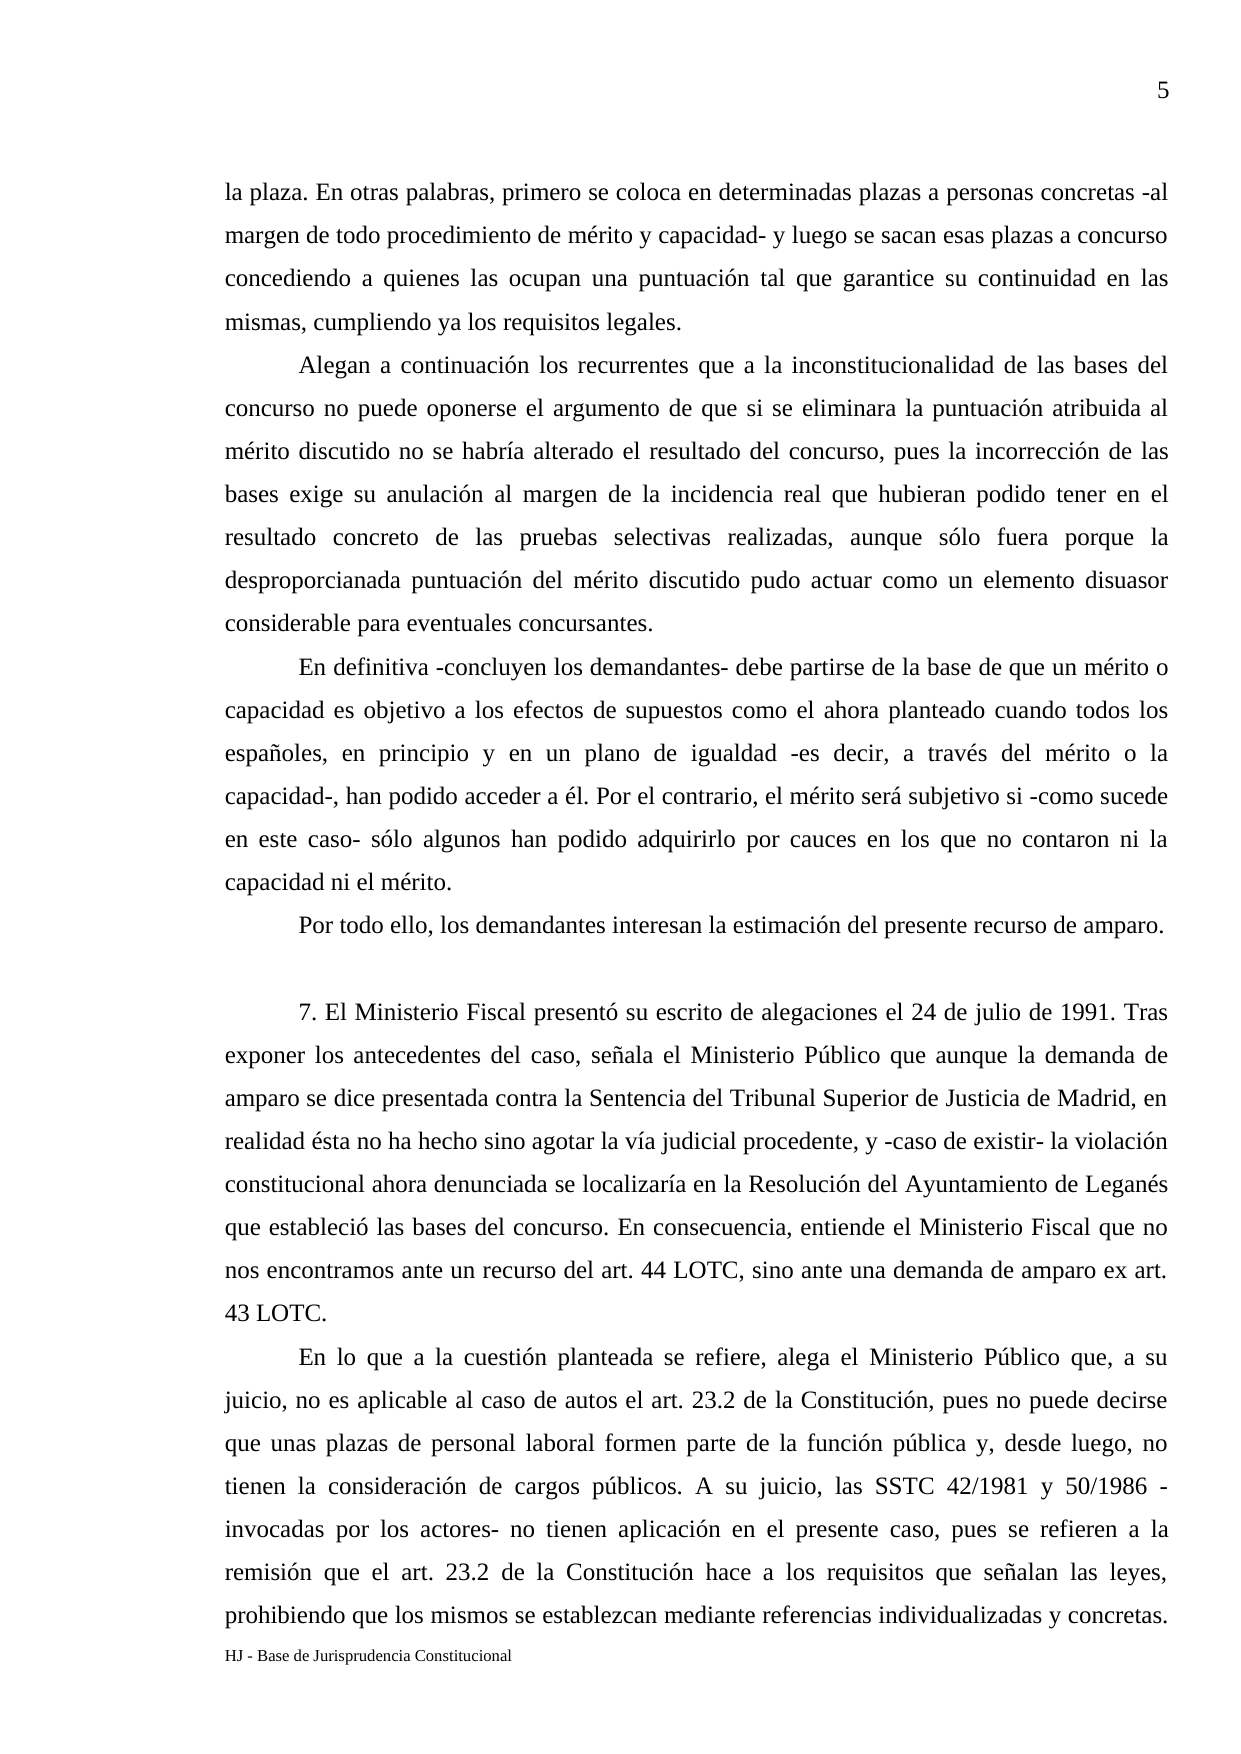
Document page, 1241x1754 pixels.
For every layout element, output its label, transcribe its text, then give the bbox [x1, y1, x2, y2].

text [224, 1342, 1169, 1629]
text 7. El Ministerio Fiscal presentó su escrito de alegaciones el 24 de julio de 1991. Tras exponer los antecedentes del caso, señala el Ministerio Público que aunque la demanda de amparo se dice presentada contra la Sentencia del Tribunal Superior de Justicia de Madrid, en realidad ésta no ha hecho sino agotar la vía judicial procedente, y -caso de existir- la violación constitucional ahora denunciada se localizaría en la Resolución del Ayuntamiento de Leganés que estableció las bases del concurso. En consecuencia, entiende el Ministerio Fiscal que no nos encontramos ante un recurso del art. 44 LOTC, sino ante una demanda de amparo ex art. 43 LOTC. [224, 997, 1169, 1327]
text Alegan a continuación los recurrentes que a la inconstitucionalidad de las bases del concurso no puede oponerse el argumento de que si se eliminara la puntuación atribuida al mérito discutido no se habría alterado el resultado del concurso, pues la incorrección de las bases exige su anulación al margen de la incidencia real que hubieran podido tener en el resultado concreto de las pruebas selectivas realizadas, aunque sólo fuera porque la desproporcianada puntuación del mérito discutido pudo actuar como un elemento disuasor considerable para eventuales concursantes. [224, 350, 1169, 637]
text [224, 177, 1169, 335]
text En definitiva -concluyen los demandantes- debe partirse de la base de que un mérito o capacidad es objetivo a los efectos de supuestos como el ahora planteado cuando todos los españoles, en principio y en un plano de igualdad -es decir, a través del mérito o la capacidad-, han podido acceder a él. Por el contrario, el mérito será subjetivo si -como sucede en este caso- sólo algunos han podido adquirirlo por cauces en los que no contaron ni la capacidad ni el mérito. [224, 652, 1169, 896]
text Por todo ello, los demandantes interesan la estimación del presente recurso de amparo. [224, 910, 1169, 939]
